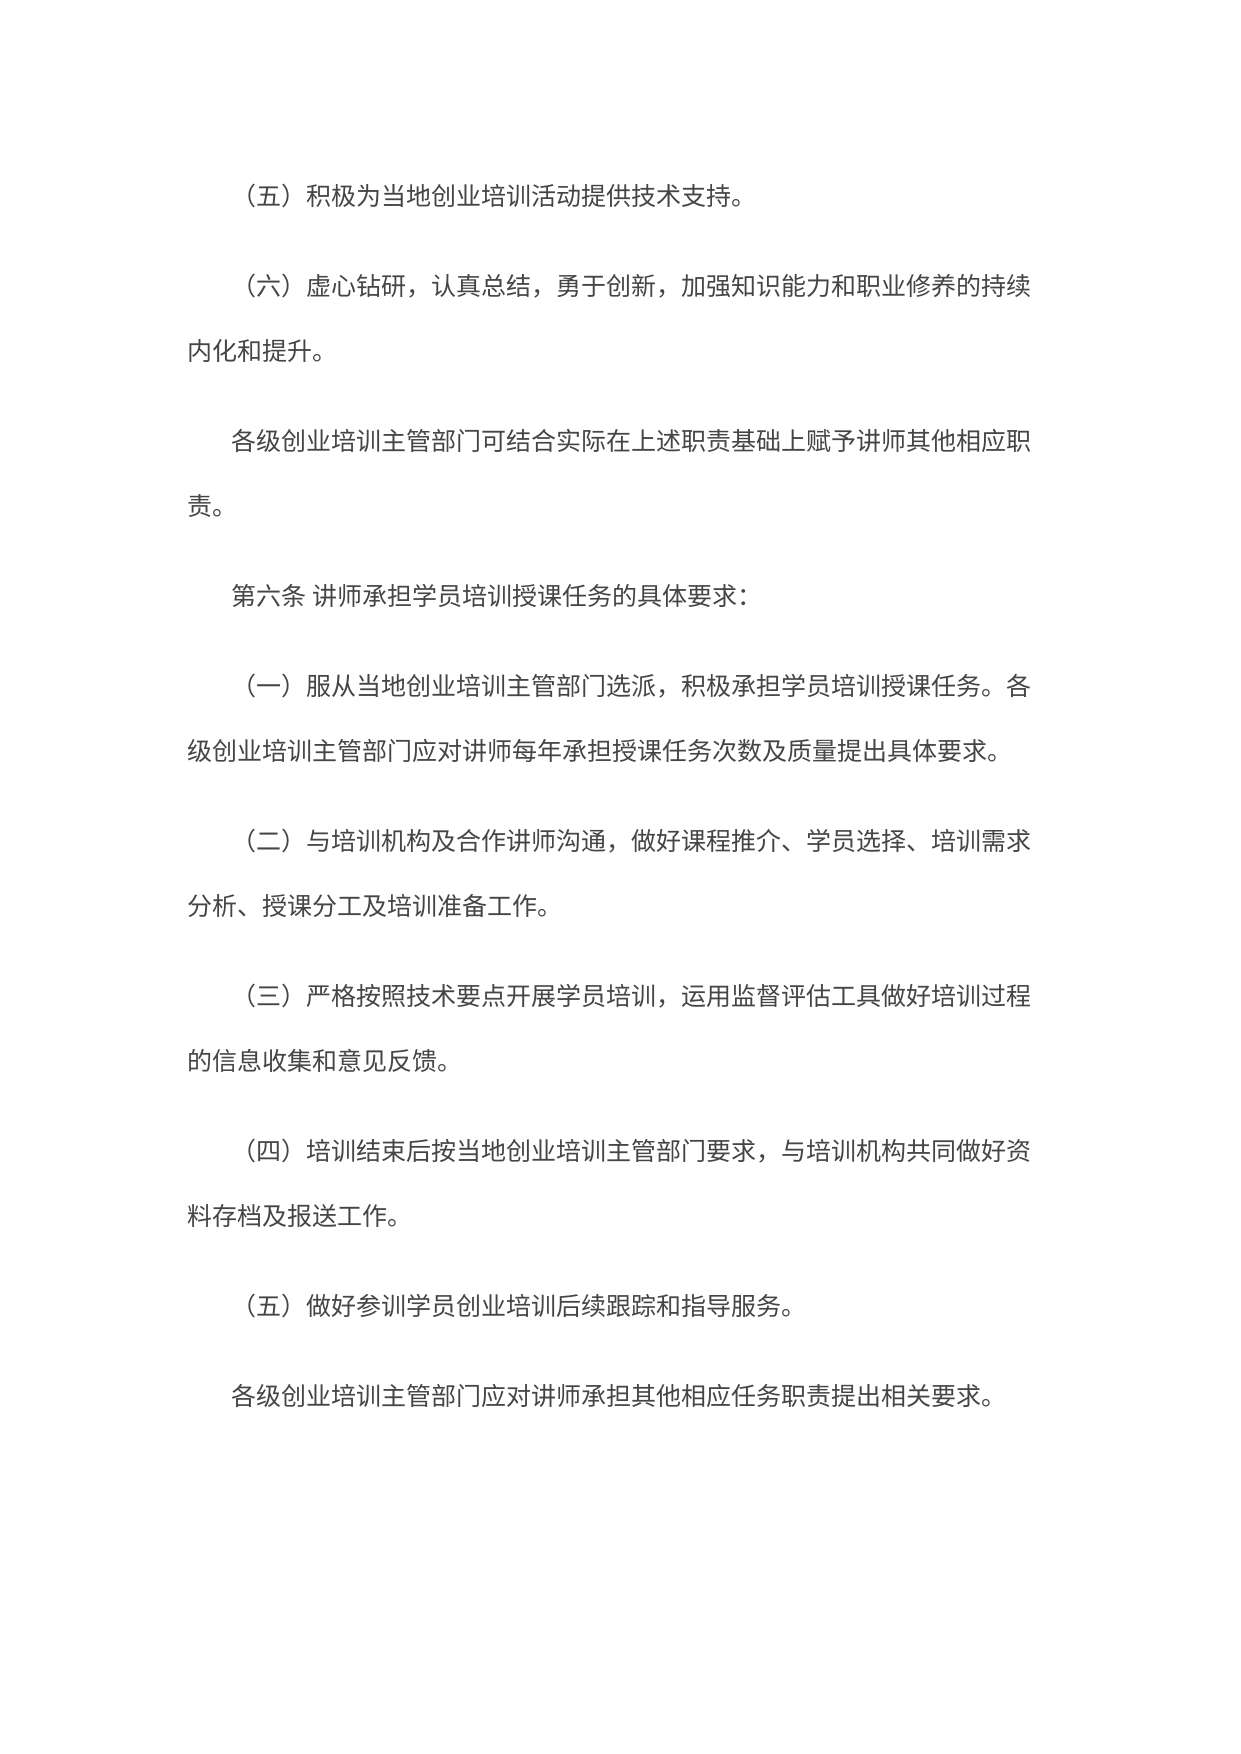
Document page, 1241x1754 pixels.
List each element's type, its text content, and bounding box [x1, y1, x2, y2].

text （六）虚心钻研，认真总结，勇于创新，加强知识能力和职业修养的持续内化和提升。 [187, 252, 1053, 382]
text （一）服从当地创业培训主管部门选派，积极承担学员培训授课任务。各级创业培训主管部门应对讲师每年承担授课任务次数及质量提出具体要求。 [187, 652, 1053, 782]
text （二）与培训机构及合作讲师沟通，做好课程推介、学员选择、培训需求分析、授课分工及培训准备工作。 [187, 807, 1053, 937]
text 各级创业培训主管部门可结合实际在上述职责基础上赋予讲师其他相应职责。 [187, 407, 1053, 537]
text （五）做好参训学员创业培训后续跟踪和指导服务。 [187, 1272, 1053, 1337]
text （五）积极为当地创业培训活动提供技术支持。 [187, 162, 1053, 227]
text 第六条 讲师承担学员培训授课任务的具体要求： [187, 562, 1053, 627]
text 各级创业培训主管部门应对讲师承担其他相应任务职责提出相关要求。 [187, 1362, 1053, 1427]
text （三）严格按照技术要点开展学员培训，运用监督评估工具做好培训过程的信息收集和意见反馈。 [187, 962, 1053, 1092]
text （四）培训结束后按当地创业培训主管部门要求，与培训机构共同做好资料存档及报送工作。 [187, 1117, 1053, 1247]
